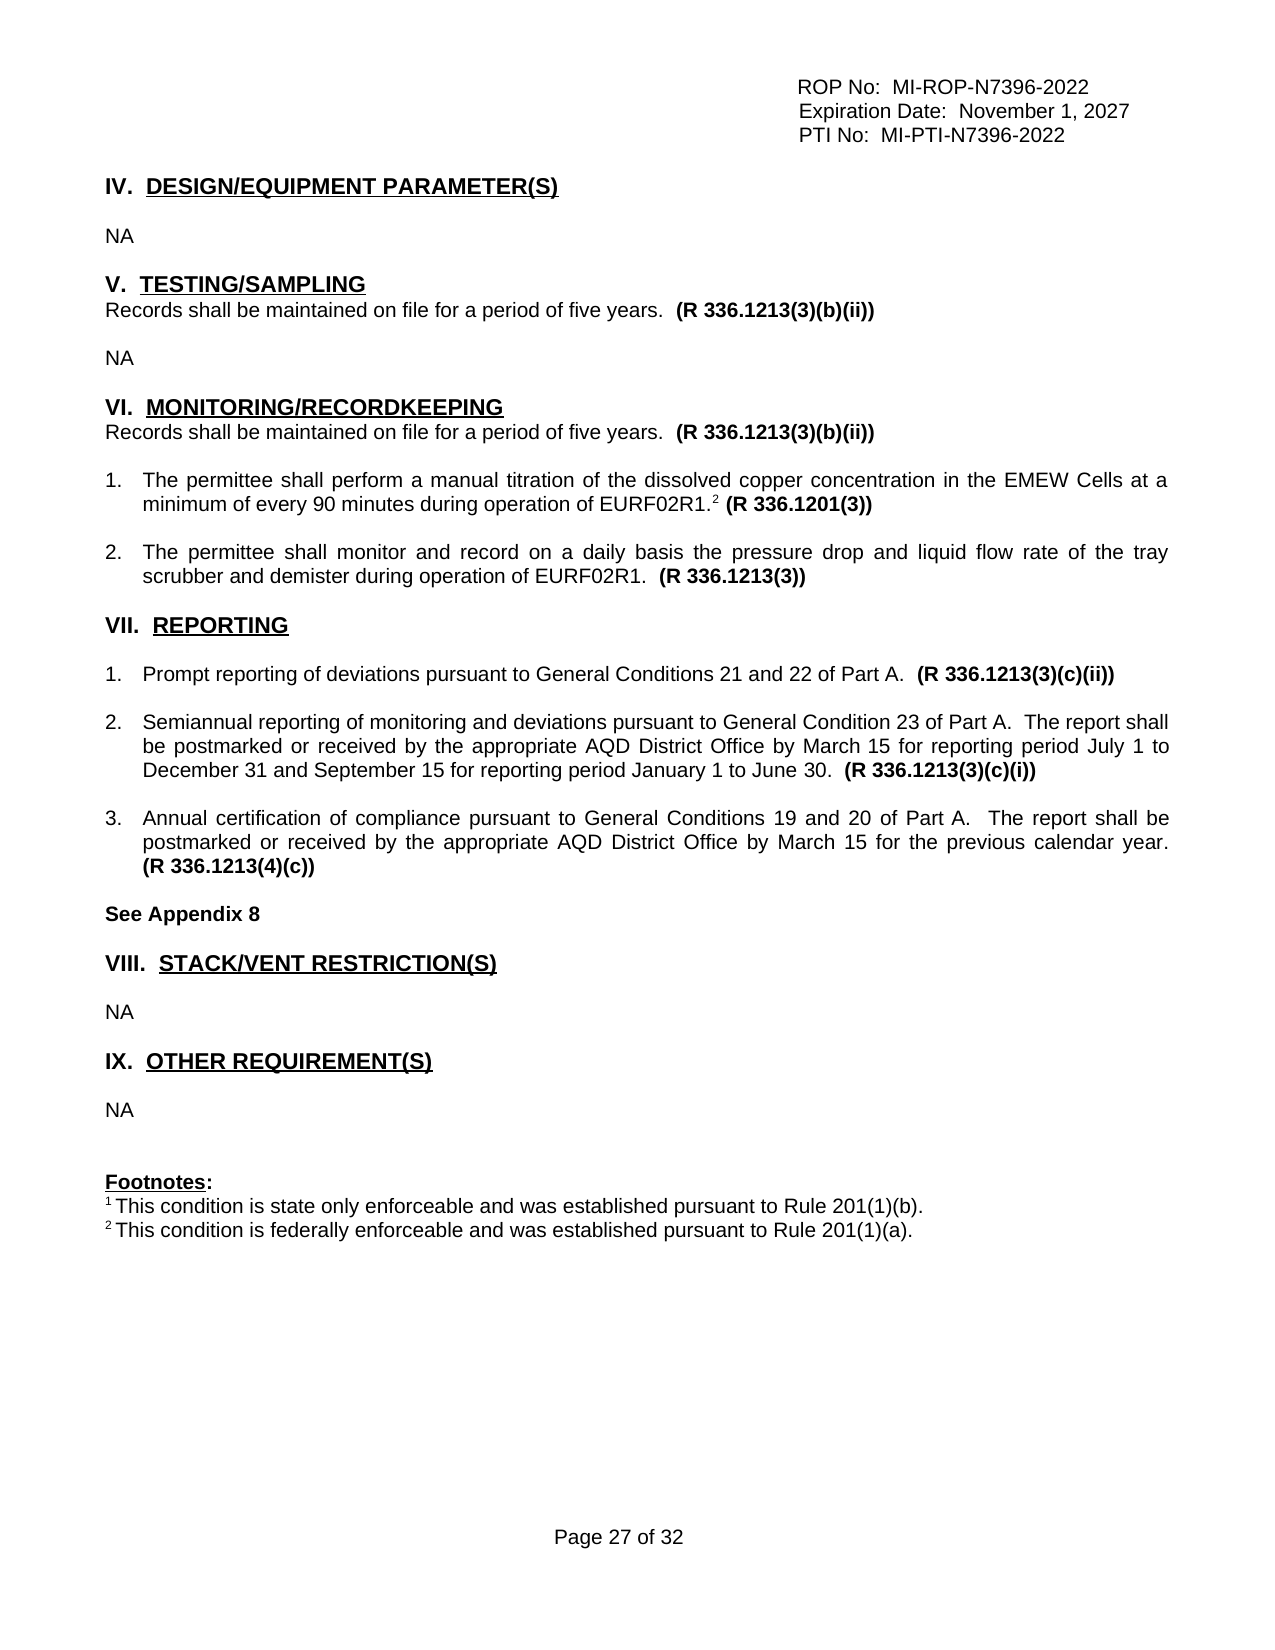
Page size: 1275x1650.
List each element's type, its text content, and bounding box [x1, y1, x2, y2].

text 2 This condition is federally enforceable and was established pursuant to Rule 201(1)(a). [105, 1218, 1170, 1242]
text NA [105, 346, 1170, 370]
text IV. DESIGN/EQUIPMENT PARAMETER(S) [105, 173, 1170, 199]
list The permittee shall monitor and record on a daily basis the pressure drop and liquid flow rate of the tray scrubber and demister during operation of EURF02R1. (R 336.1213(3)) [105, 540, 1170, 588]
text 1. Prompt reporting of deviations pursuant to General Conditions 21 and 22 of Part A. (R 336.1213(3)(c)(ii)) [105, 662, 1170, 686]
text Records shall be maintained on file for a period of five years. (R 336.1213(3)(b)(ii)) [105, 298, 1170, 322]
text IX. OTHER REQUIREMENT(S) [105, 1048, 1170, 1074]
text 2. Semiannual reporting of monitoring and deviations pursuant to General Condition 23 of Part A. The report shall be postmarked or received by the appropriate AQD District Office by March 15 for reporting period July 1 to December 31 and September 15 for reporting period January 1 to June 30. (R 336.1213(3)(c)(i)) [105, 710, 1170, 782]
text 3. Annual certification of compliance pursuant to General Conditions 19 and 20 of Part A. The report shall be postmarked or received by the appropriate AQD District Office by March 15 for the previous calendar year. (R 336.1213(4)(c)) [105, 806, 1170, 878]
text Footnotes: [105, 1170, 1170, 1194]
text NA [105, 1000, 1170, 1024]
text Records shall be maintained on file for a period of five years. (R 336.1213(3)(b)(ii)) [105, 420, 1170, 444]
text V. TESTING/SAMPLING [105, 271, 1170, 298]
text 1 This condition is state only enforceable and was established pursuant to Rule 201(1)(b). [105, 1194, 1170, 1218]
list The permittee shall perform a manual titration of the dissolved copper concentration in the EMEW Cells at a minimum of every 90 minutes during operation of EURF02R1.2 (R 336.1201(3)) [105, 468, 1170, 516]
text VII. REPORTING [105, 612, 1170, 638]
text VIII. STACK/VENT RESTRICTION(S) [105, 949, 1170, 976]
text NA [105, 223, 1170, 247]
text See Appendix 8 [105, 902, 1170, 926]
text NA [105, 1098, 1170, 1122]
text VI. MONITORING/RECORDKEEPING [105, 394, 1170, 420]
